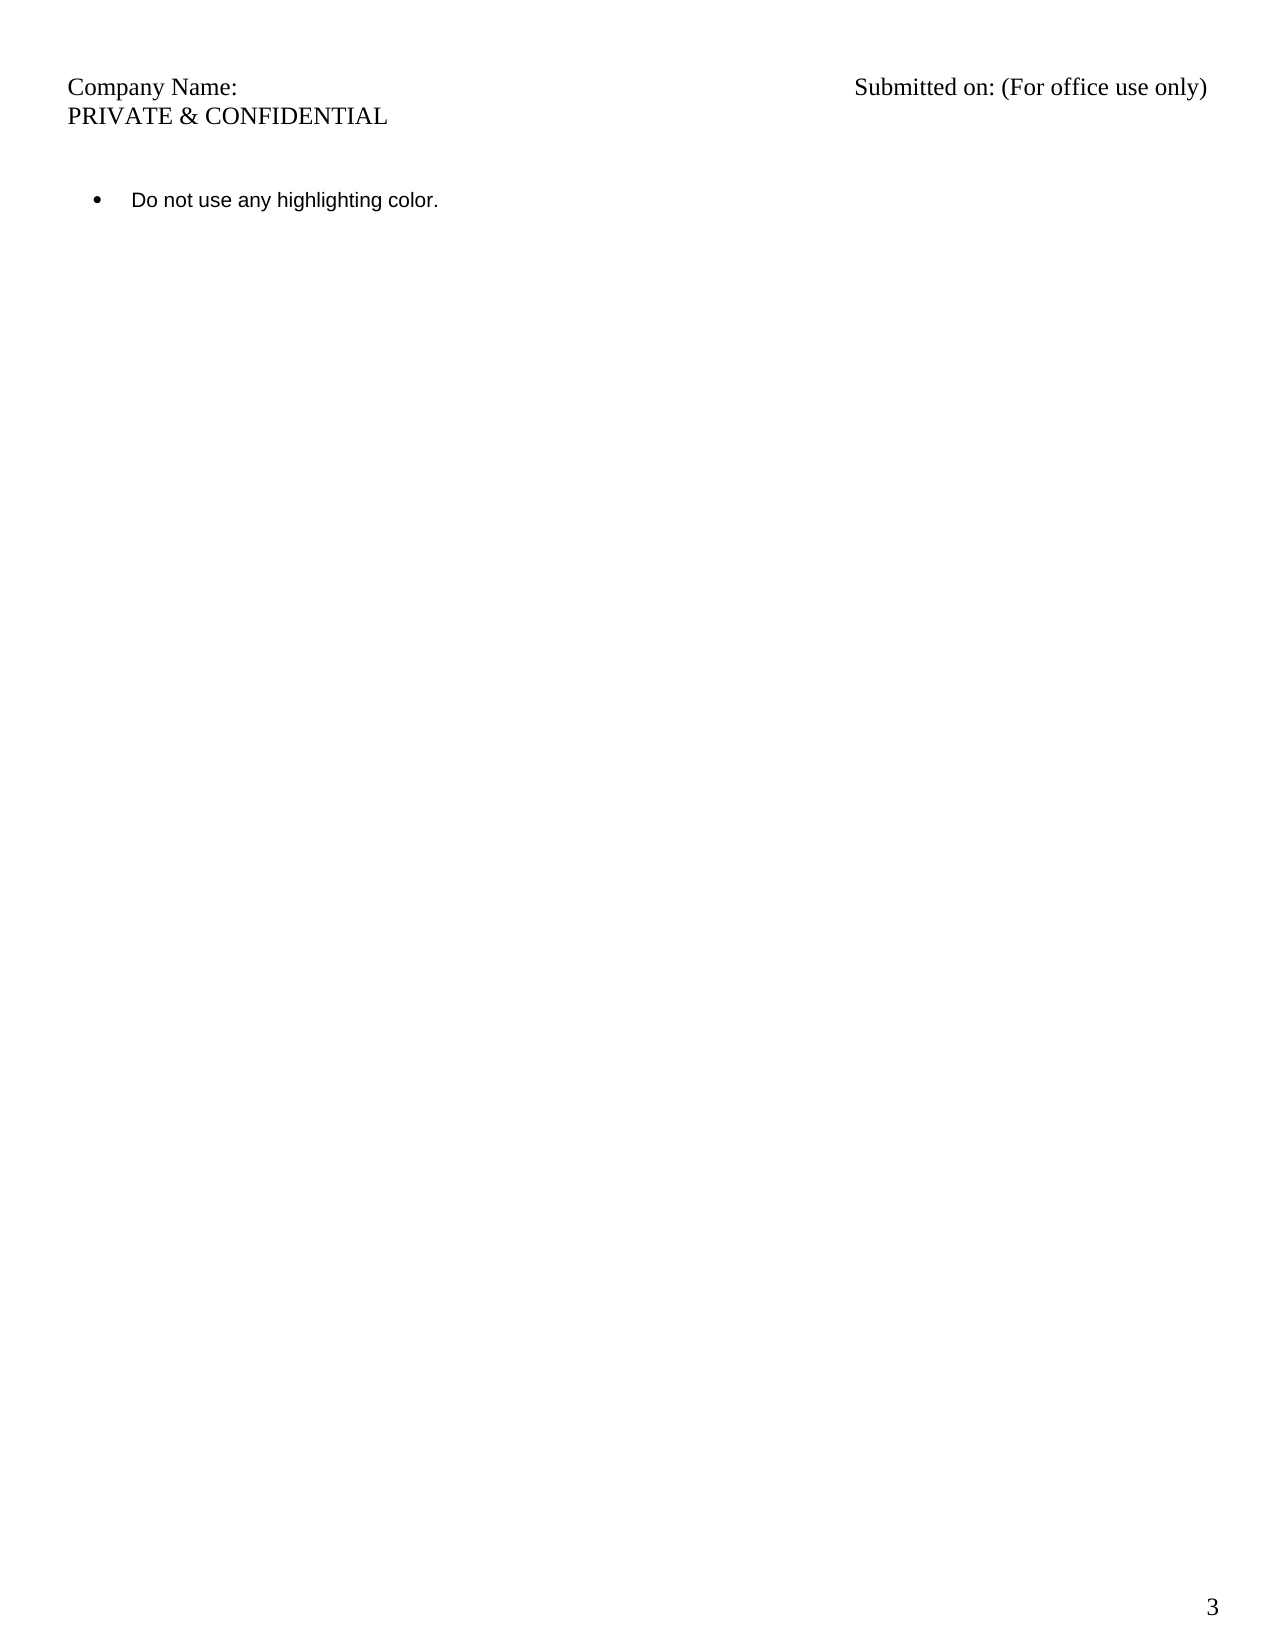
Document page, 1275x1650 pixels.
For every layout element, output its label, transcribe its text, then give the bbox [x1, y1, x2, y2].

list Do not use any highlighting color. [94, 187, 1219, 212]
